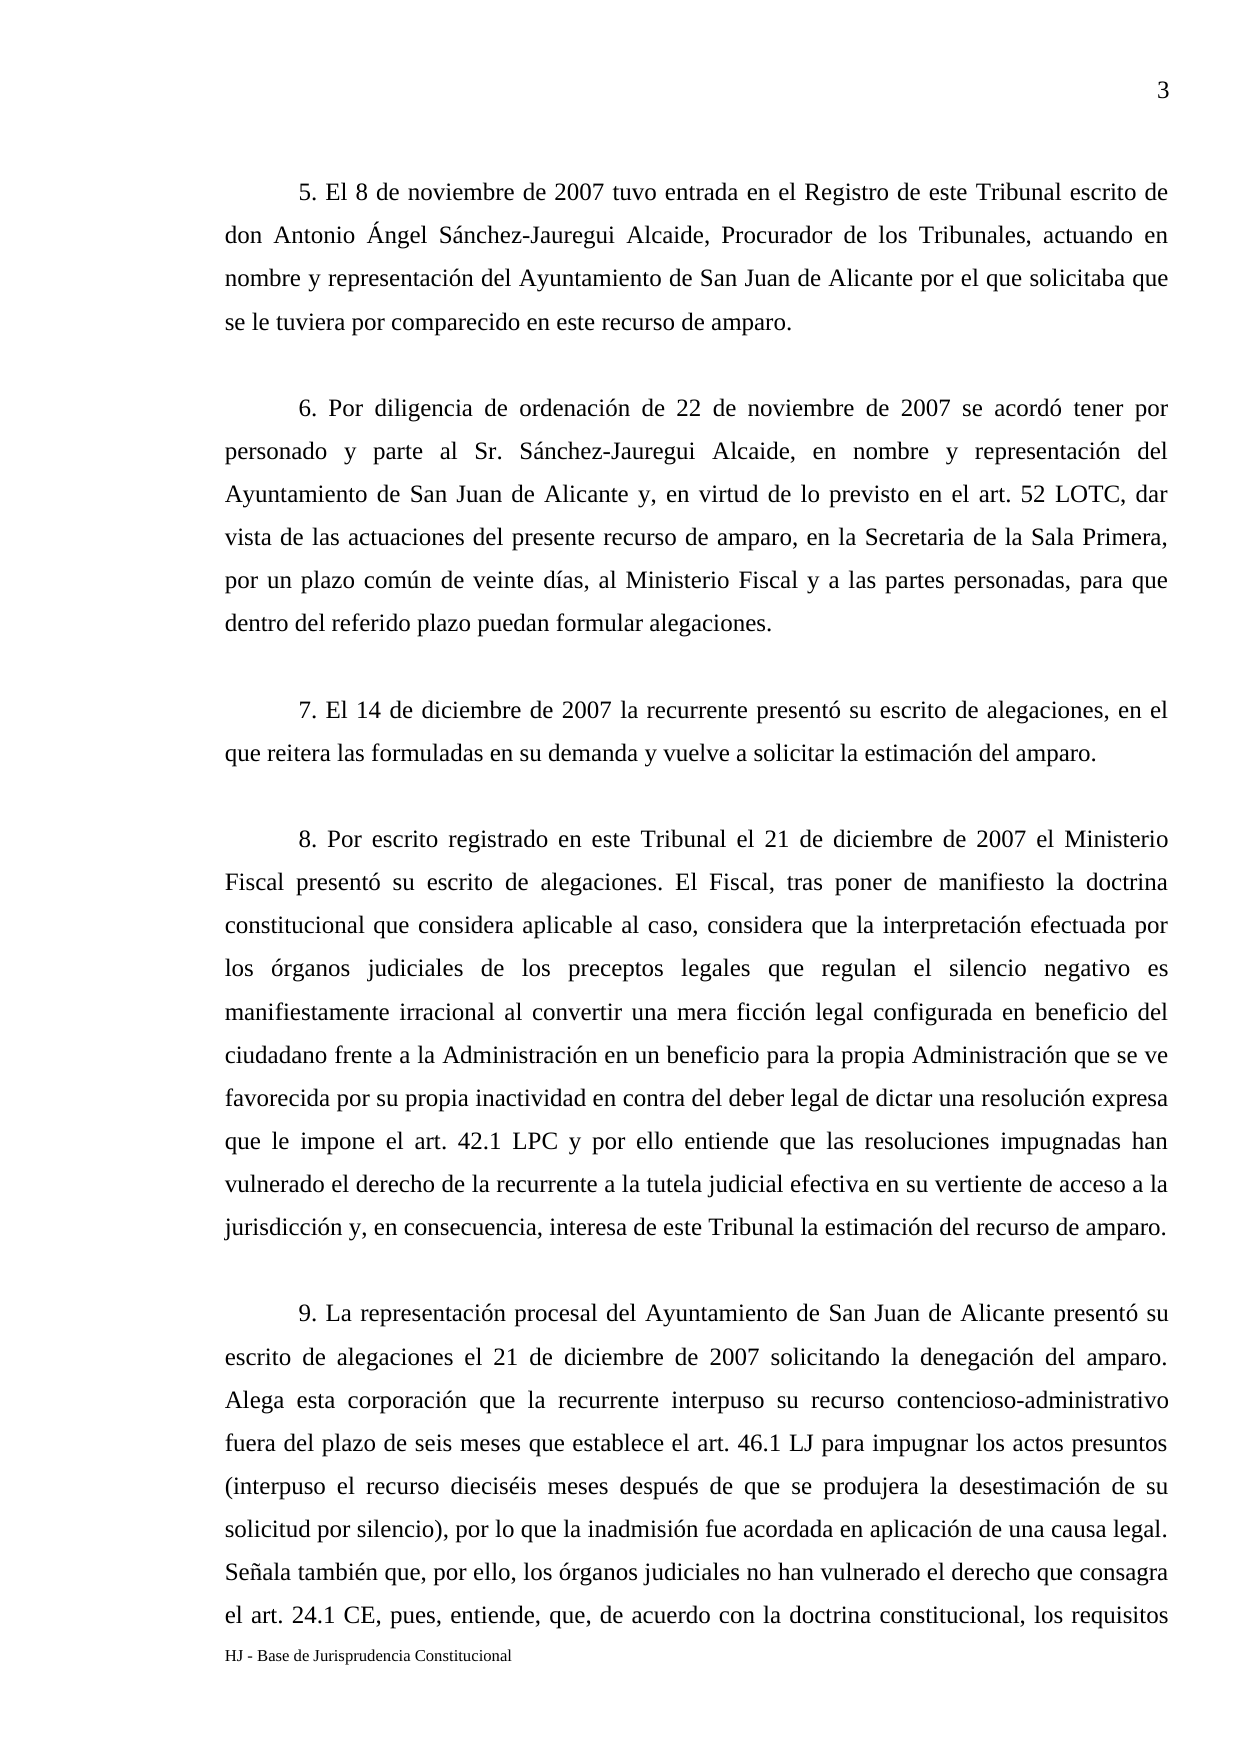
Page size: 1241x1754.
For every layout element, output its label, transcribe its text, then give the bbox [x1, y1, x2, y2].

text 7. El 14 de diciembre de 2007 la recurrente presentó su escrito de alegaciones, en el que reitera las formuladas en su demanda y vuelve a solicitar la estimación del amparo. [224, 695, 1169, 767]
text 8. Por escrito registrado en este Tribunal el 21 de diciembre de 2007 el Ministerio Fiscal presentó su escrito de alegaciones. El Fiscal, tras poner de manifiesto la doctrina constitucional que considera aplicable al caso, considera que la interpretación efectuada por los órganos judiciales de los preceptos legales que regulan el silencio negativo es manifiestamente irracional al convertir una mera ficción legal configurada en beneficio del ciudadano frente a la Administración en un beneficio para la propia Administración que se ve favorecida por su propia inactividad en contra del deber legal de dictar una resolución expresa que le impone el art. 42.1 LPC y por ello entiende que las resoluciones impugnadas han vulnerado el derecho de la recurrente a la tutela judicial efectiva en su vertiente de acceso a la jurisdicción y, en consecuencia, interesa de este Tribunal la estimación del recurso de amparo. [224, 824, 1169, 1241]
text 6. Por diligencia de ordenación de 22 de noviembre de 2007 se acordó tener por personado y parte al Sr. Sánchez-Jauregui Alcaide, en nombre y representación del Ayuntamiento de San Juan de Alicante y, en virtud de lo previsto en el art. 52 LOTC, dar vista de las actuaciones del presente recurso de amparo, en la Secretaria de la Sala Primera, por un plazo común de veinte días, al Ministerio Fiscal y a las partes personadas, para que dentro del referido plazo puedan formular alegaciones. [224, 393, 1169, 637]
text 5. El 8 de noviembre de 2007 tuvo entrada en el Registro de este Tribunal escrito de don Antonio Ángel Sánchez-Jauregui Alcaide, Procurador de los Tribunales, actuando en nombre y representación del Ayuntamiento de San Juan de Alicante por el que solicitaba que se le tuviera por comparecido en este recurso de amparo. [224, 177, 1169, 335]
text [224, 1298, 1169, 1629]
